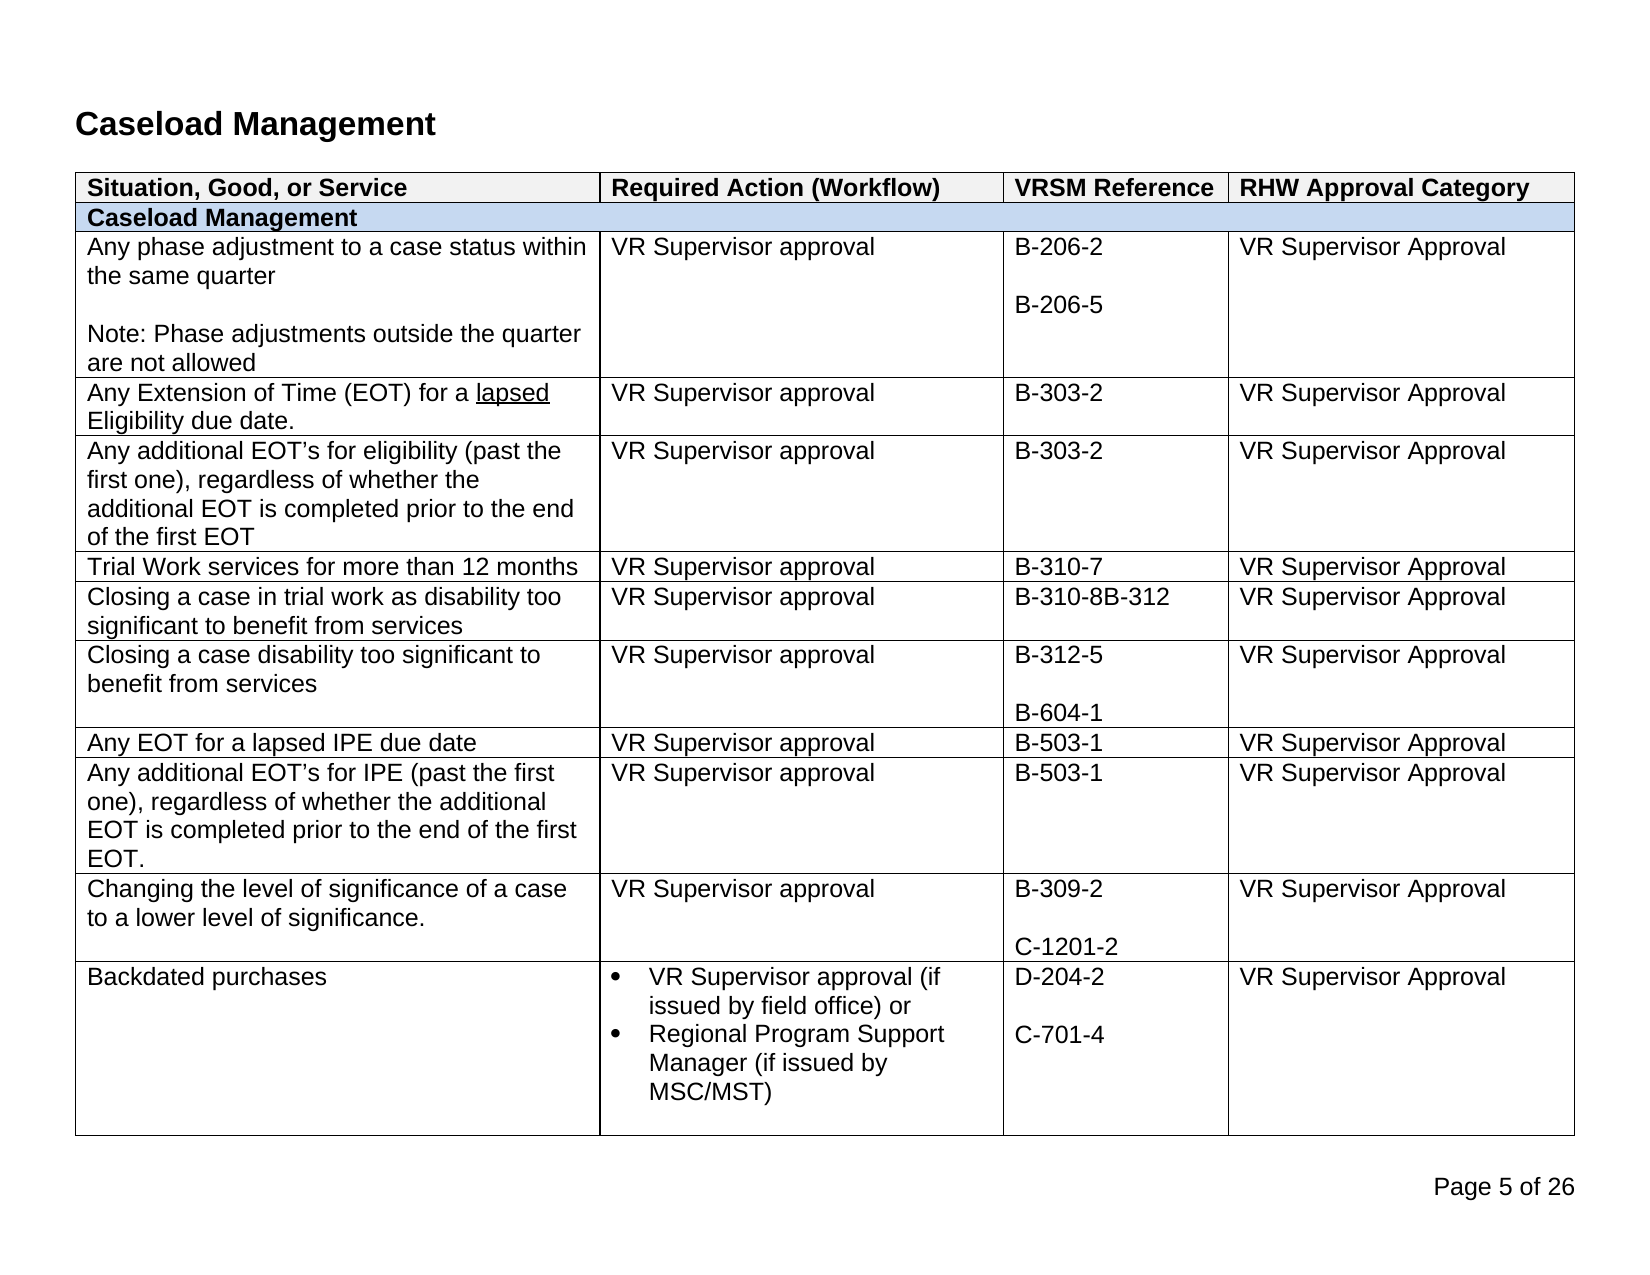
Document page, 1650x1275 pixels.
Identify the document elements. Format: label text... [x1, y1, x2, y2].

table_cell B-503-1 [1004, 758, 1228, 873]
table_cell B-303-2 [1004, 436, 1228, 551]
table_cell Closing a case in trial work as disability too significant to benefit from services [76, 582, 599, 639]
table_cell B-310-7 [1004, 552, 1228, 581]
table_cell Caseload Management [76, 203, 1574, 231]
table_cell VR Supervisor approval [601, 874, 1003, 961]
table_header RHW Approval Category [1229, 173, 1574, 202]
table_cell VR Supervisor Approval [1229, 582, 1574, 639]
table_cell Any Extension of Time (EOT) for a lapsed Eligibility due date. [76, 378, 599, 435]
table_header Situation, Good, or Service [76, 173, 599, 202]
table_cell VR Supervisor approval [601, 582, 1003, 639]
table_cell VR Supervisor Approval [1229, 874, 1574, 961]
table_cell B-503-1 [1004, 728, 1228, 757]
table_cell VR Supervisor Approval [1229, 728, 1574, 757]
table_cell VR Supervisor approval [601, 641, 1003, 727]
table_cell Trial Work services for more than 12 months [76, 552, 599, 581]
table_cell VR Supervisor Approval [1229, 378, 1574, 435]
table_cell VR Supervisor approval [601, 436, 1003, 551]
table_cell VR Supervisor Approval [1229, 641, 1574, 727]
table_cell VR Supervisor approval [601, 728, 1003, 757]
table_cell D-204-2 C-701-4 [1004, 962, 1228, 1135]
subtitle Caseload Management [75, 104, 1575, 143]
table_cell VR Supervisor approval [601, 232, 1003, 377]
table_cell B-312-5 B-604-1 [1004, 641, 1228, 727]
table_cell Any phase adjustment to a case status within the same quarter Note: Phase adjustments outside the quarter are not allowed [76, 232, 599, 377]
table_cell B-303-2 [1004, 378, 1228, 435]
table_header VRSM Reference [1004, 173, 1228, 202]
table_cell Any additional EOT’s for IPE (past the first one), regardless of whether the additional EOT is completed prior to the end of the first EOT. [76, 758, 599, 873]
table_cell VR Supervisor approval [601, 378, 1003, 435]
table_cell Backdated purchases [76, 962, 599, 1135]
table_cell VR Supervisor approval [601, 552, 1003, 581]
table_header Required Action (Workflow) [601, 173, 1003, 202]
table_cell Any additional EOT’s for eligibility (past the first one), regardless of whether the additional EOT is completed prior to the end of the first EOT [76, 436, 599, 551]
table_cell VR Supervisor Approval [1229, 962, 1574, 1135]
table_cell VR Supervisor approval [601, 758, 1003, 873]
table_cell B-309-2 C-1201-2 [1004, 874, 1228, 961]
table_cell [601, 962, 1003, 1135]
table_cell B-310-8B-312 [1004, 582, 1228, 639]
table_cell VR Supervisor Approval [1229, 232, 1574, 377]
table_cell VR Supervisor Approval [1229, 758, 1574, 873]
table_cell Changing the level of significance of a case to a lower level of significance. [76, 874, 599, 961]
table_cell VR Supervisor Approval [1229, 436, 1574, 551]
table_cell B-206-2 B-206-5 [1004, 232, 1228, 377]
table_cell Closing a case disability too significant to benefit from services [76, 641, 599, 727]
table_cell VR Supervisor Approval [1229, 552, 1574, 581]
table_cell Any EOT for a lapsed IPE due date [76, 728, 599, 757]
